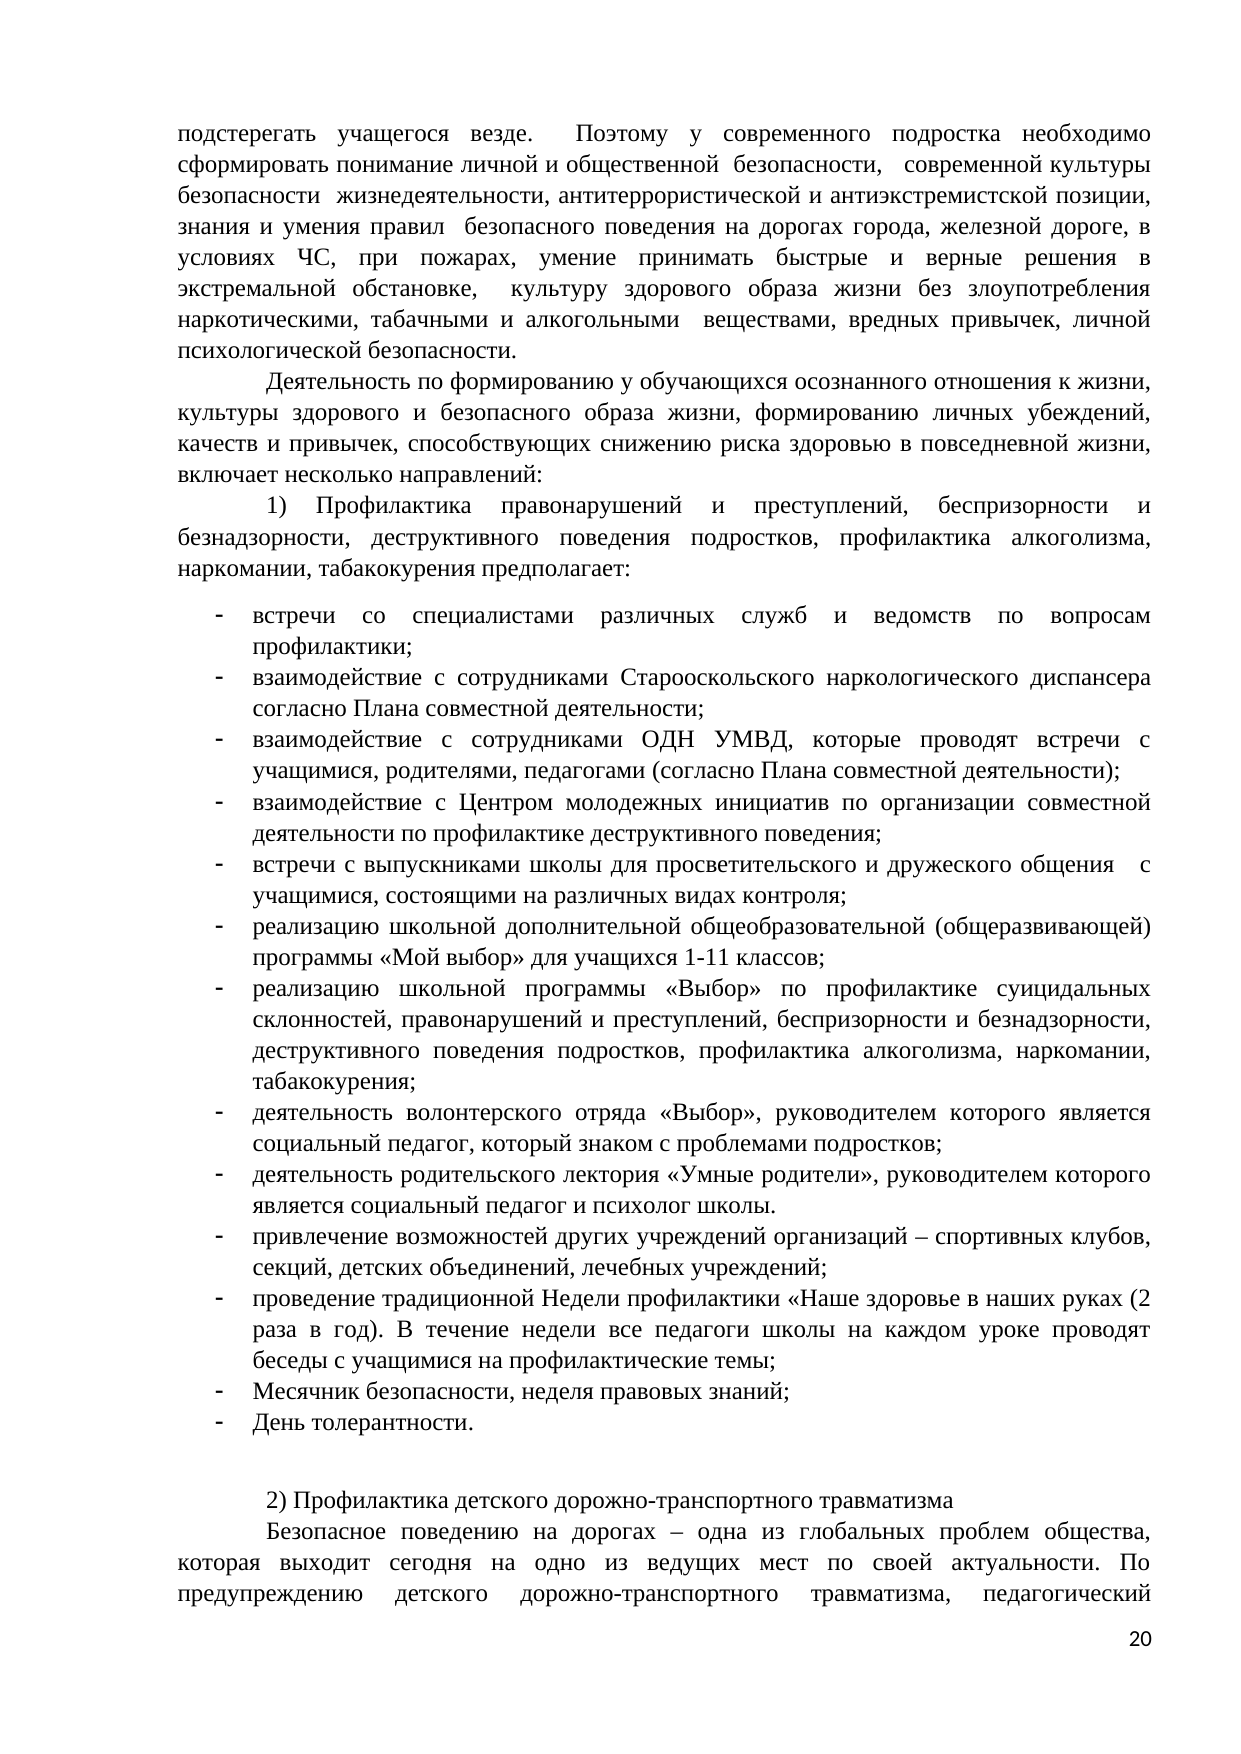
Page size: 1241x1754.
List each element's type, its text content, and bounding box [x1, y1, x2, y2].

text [177, 1516, 1152, 1607]
list взаимодействие с Центром молодежных инициатив по организации совместной деятельности по профилактике деструктивного поведения; [215, 787, 1152, 846]
list День толерантности. [215, 1407, 1152, 1436]
list Месячник безопасности, неделя правовых знаний; [215, 1376, 1152, 1405]
text 1) Профилактика правонарушений и преступлений, беспризорности и безнадзорности, деструктивного поведения подростков, профилактика алкоголизма, наркомании, табакокурения предполагает: [177, 491, 1152, 581]
text 2) Профилактика детского дорожно-транспортного травматизма [177, 1485, 1152, 1514]
list реализацию школьной дополнительной общеобразовательной (общеразвивающей) программы «Мой выбор» для учащихся 1-11 классов; [215, 911, 1152, 971]
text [177, 118, 1152, 364]
text Деятельность по формированию у обучающихся осознанного отношения к жизни, культуры здорового и безопасного образа жизни, формированию личных убеждений, качеств и привычек, способствующих снижению риска здоровью в повседневной жизни, включает несколько направлений: [177, 366, 1152, 488]
list реализацию школьной программы «Выбор» по профилактике суицидальных склонностей, правонарушений и преступлений, беспризорности и безнадзорности, деструктивного поведения подростков, профилактика алкоголизма, наркомании, табакокурения; [215, 973, 1152, 1095]
list деятельность волонтерского отряда «Выбор», руководителем которого является социальный педагог, который знаком с проблемами подростков; [215, 1097, 1152, 1157]
list встречи с выпускниками школы для просветительского и дружеского общения с учащимися, состоящими на различных видах контроля; [215, 849, 1152, 908]
list привлечение возможностей других учреждений организаций – спортивных клубов, секций, детских объединений, лечебных учреждений; [215, 1221, 1152, 1281]
list деятельность родительского лектория «Умные родители», руководителем которого является социальный педагог и психолог школы. [215, 1159, 1152, 1219]
list взаимодействие с сотрудниками Старооскольского наркологического диспансера согласно Плана совместной деятельности; [215, 662, 1152, 722]
list взаимодействие с сотрудниками ОДН УМВД, которые проводят встречи с учащимися, родителями, педагогами (согласно Плана совместной деятельности); [215, 724, 1152, 784]
list встречи со специалистами различных служб и ведомств по вопросам профилактики; [215, 600, 1152, 660]
list проведение традиционной Недели профилактики «Наше здоровье в наших руках (2 раза в год). В течение недели все педагоги школы на каждом уроке проводят беседы с учащимися на профилактические темы; [215, 1283, 1152, 1374]
